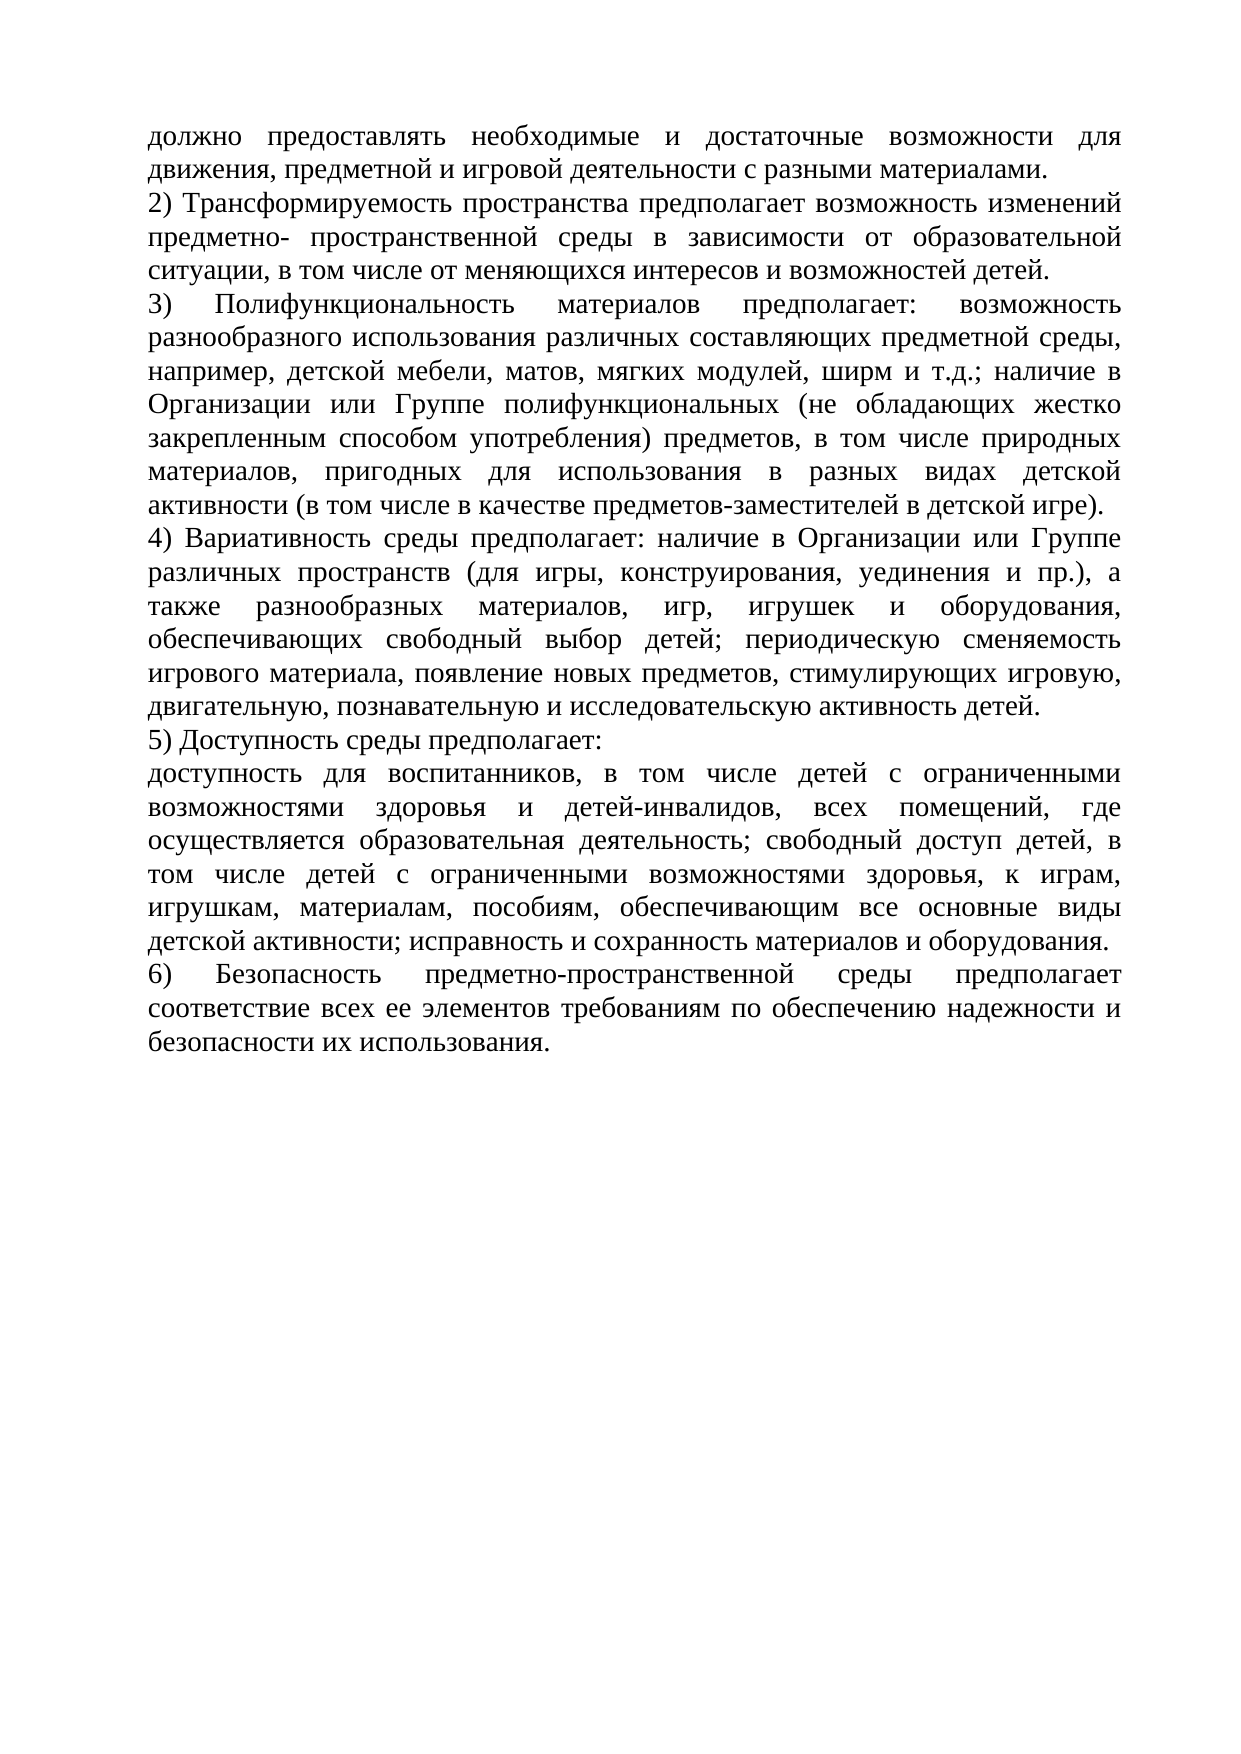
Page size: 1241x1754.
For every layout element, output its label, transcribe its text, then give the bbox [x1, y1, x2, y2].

text 5) Доступность среды предполагает: [177, 722, 1152, 755]
text 4) Вариативность среды предполагает: наличие в Организации или Группе различных пространств (для игры, конструирования, уединения и пр.), а также разнообразных материалов, игр, игрушек и оборудования, обеспечивающих свободный выбор детей; периодическую сменяемость игрового материала, появление новых предметов, стимулирующих игровую, двигательную, познавательную и исследовательскую активность детей. [177, 521, 1152, 722]
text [177, 118, 1152, 185]
text 3) Полифункциональность материалов предполагает: возможность разнообразного использования различных составляющих предметной среды, например, детской мебели, матов, мягких модулей, ширм и т.д.; наличие в Организации или Группе полифункциональных (не обладающих жестко закрепленным способом употребления) предметов, в том числе природных материалов, пригодных для использования в разных видах детской активности (в том числе в качестве предметов-заместителей в детской игре). [177, 286, 1152, 521]
text доступность для воспитанников, в том числе детей с ограниченными возможностями здоровья и детей-инвалидов, всех помещений, где осуществляется образовательная деятельность; свободный доступ детей, в том числе детей с ограниченными возможностями здоровья, к играм, игрушкам, материалам, пособиям, обеспечивающим все основные виды детской активности; исправность и сохранность материалов и оборудования. [177, 755, 1152, 957]
text 2) Трансформируемость пространства предполагает возможность изменений предметно- пространственной среды в зависимости от образовательной ситуации, в том числе от меняющихся интересов и возможностей детей. [177, 185, 1152, 286]
text 6) Безопасность предметно-пространственной среды предполагает соответствие всех ее элементов требованиям по обеспечению надежности и безопасности их использования. [177, 957, 1152, 1057]
